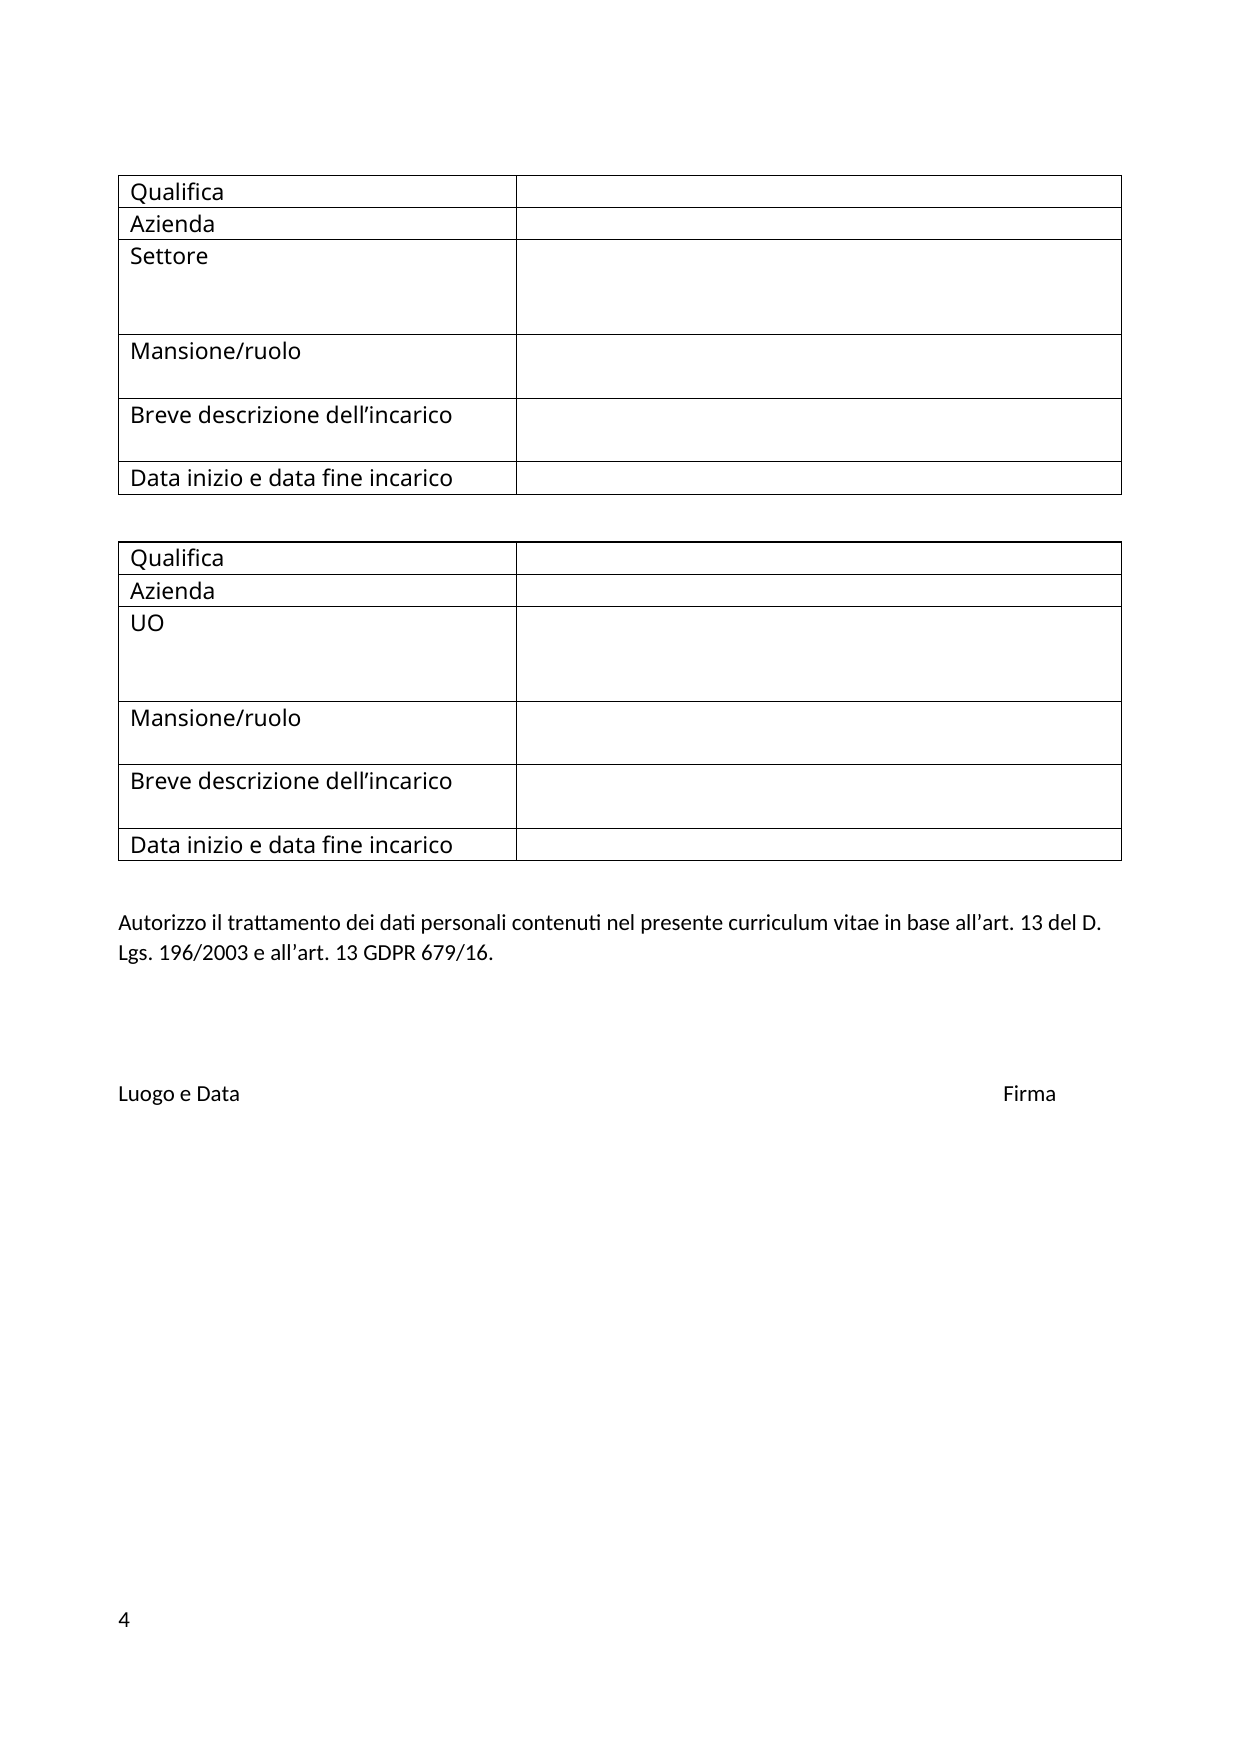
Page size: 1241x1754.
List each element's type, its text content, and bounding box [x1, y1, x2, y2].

table_cell Azienda [119, 575, 516, 606]
table_cell [517, 607, 1121, 701]
table_cell Data inizio e data fine incarico [119, 462, 516, 493]
table_cell [517, 702, 1121, 764]
table_header Qualifica [119, 543, 516, 574]
table_cell Mansione/ruolo [119, 335, 516, 398]
table_cell Azienda [119, 208, 516, 239]
table_cell [517, 335, 1121, 398]
table_cell [517, 399, 1121, 461]
table_cell Data inizio e data fine incarico [119, 829, 516, 860]
table_header [517, 176, 1121, 207]
text Autorizzo il trattamento dei dati personali contenuti nel presente curriculum vitae in base all’art. 13 del D. Lgs. 196/2003 e all’art. 13 GDPR 679/16. [118, 908, 1122, 966]
table_cell [517, 829, 1121, 860]
table_cell Breve descrizione dell’incarico [119, 765, 516, 828]
table_cell [517, 208, 1121, 239]
table_cell Breve descrizione dell’incarico [119, 399, 516, 461]
table_cell [517, 575, 1121, 606]
table_cell [517, 462, 1121, 493]
table_header [517, 543, 1121, 574]
table_cell Settore [119, 240, 516, 334]
table_cell [517, 240, 1121, 334]
table_cell UO [119, 607, 516, 701]
table_cell Mansione/ruolo [119, 702, 516, 764]
text Luogo e Data Firma [118, 1079, 1122, 1107]
table_cell [517, 765, 1121, 828]
table_header Qualifica [119, 176, 516, 207]
